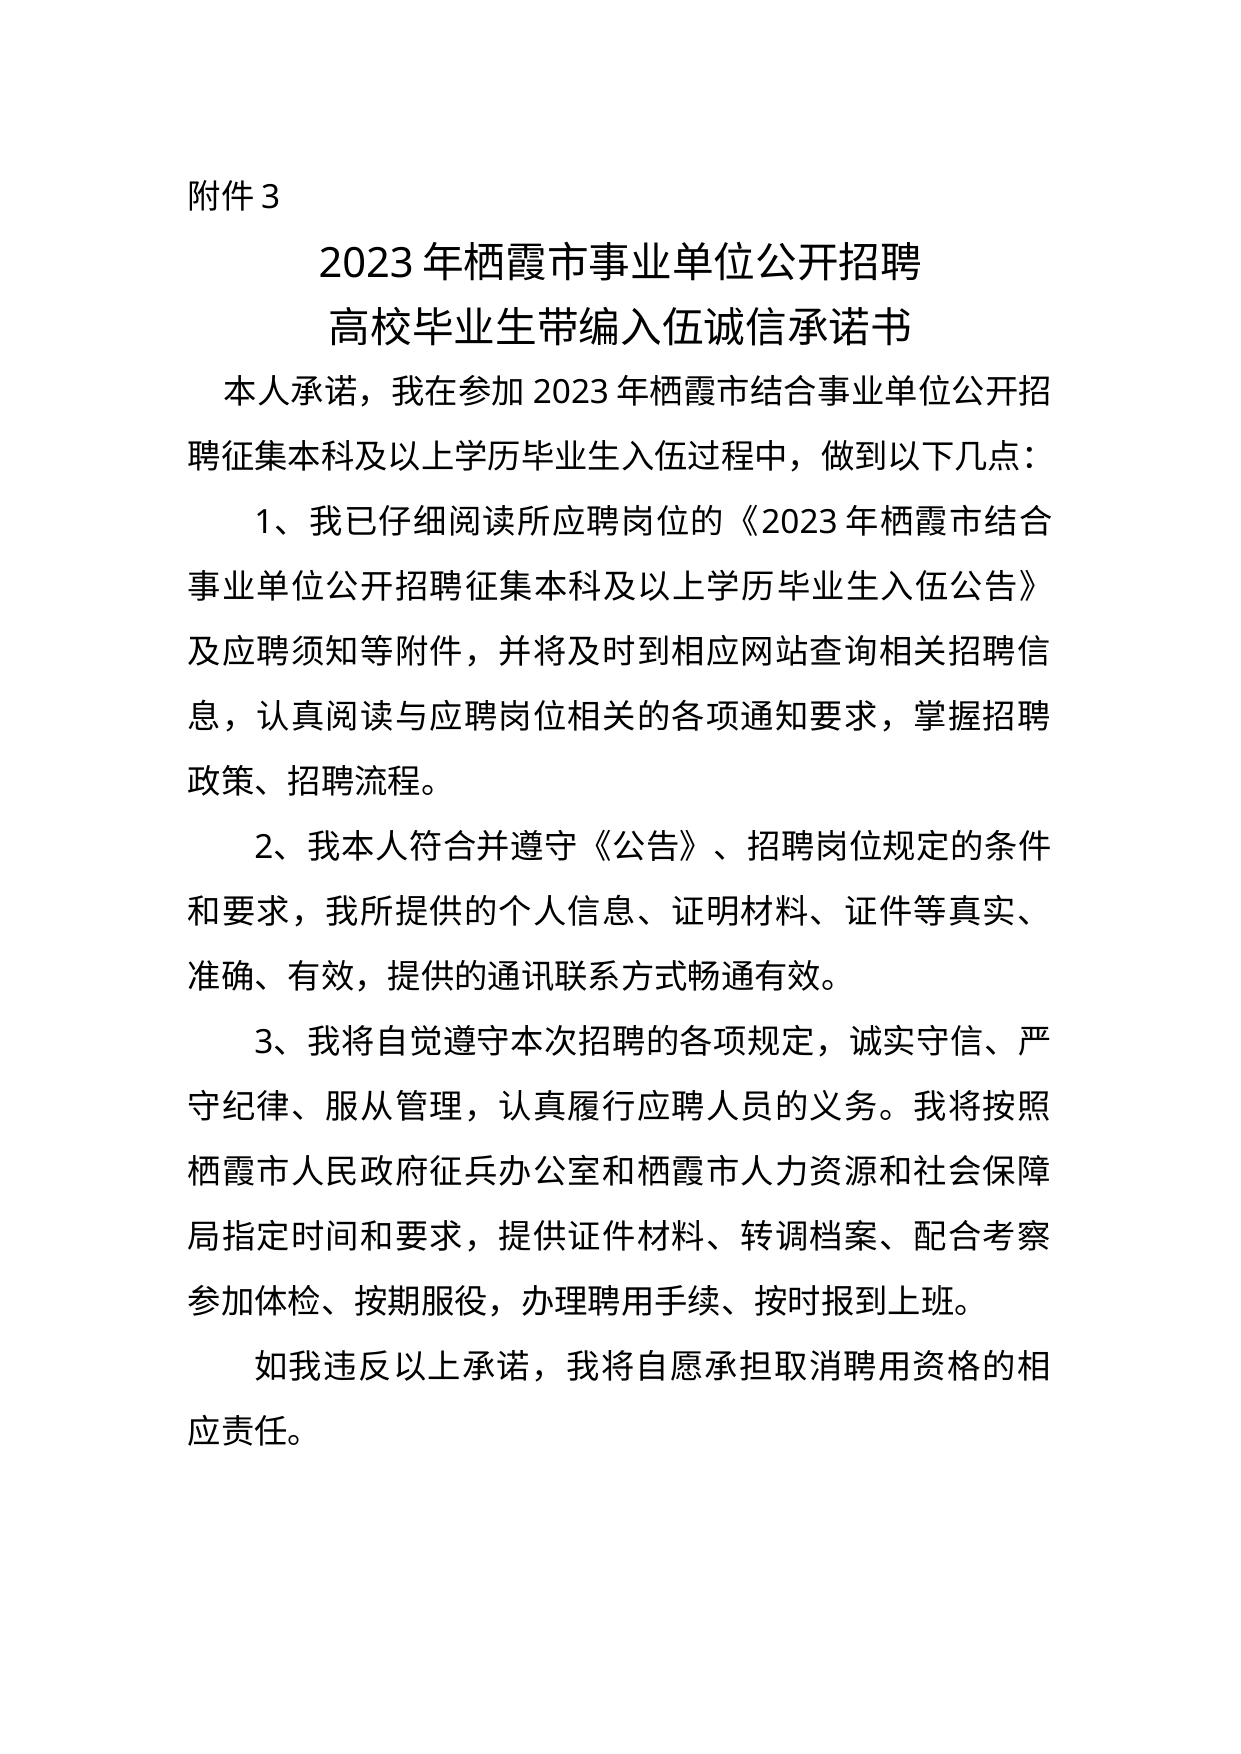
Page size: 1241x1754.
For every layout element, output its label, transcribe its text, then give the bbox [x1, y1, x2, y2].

text 高校毕业生带编入伍诚信承诺书 [187, 292, 1053, 357]
text 2023年栖霞市事业单位公开招聘 [187, 227, 1053, 292]
text 本人承诺，我在参加2023年栖霞市结合事业单位公开招聘征集本科及以上学历毕业生入伍过程中，做到以下几点： [187, 357, 1053, 487]
text 如我违反以上承诺，我将自愿承担取消聘用资格的相应责任。 [187, 1332, 1053, 1462]
text 附件3 [187, 162, 1053, 227]
text 1、我已仔细阅读所应聘岗位的《2023年栖霞市结合事业单位公开招聘征集本科及以上学历毕业生入伍公告》及应聘须知等附件，并将及时到相应网站查询相关招聘信息，认真阅读与应聘岗位相关的各项通知要求，掌握招聘政策、招聘流程。 [187, 487, 1053, 812]
text 2、我本人符合并遵守《公告》、招聘岗位规定的条件和要求，我所提供的个人信息、证明材料、证件等真实、准确、有效，提供的通讯联系方式畅通有效。 [187, 812, 1053, 1007]
text 3、我将自觉遵守本次招聘的各项规定，诚实守信、严守纪律、服从管理，认真履行应聘人员的义务。我将按照栖霞市人民政府征兵办公室和栖霞市人力资源和社会保障局指定时间和要求，提供证件材料、转调档案、配合考察、参加体检、按期服役，办理聘用手续、按时报到上班。 [187, 1007, 1053, 1332]
